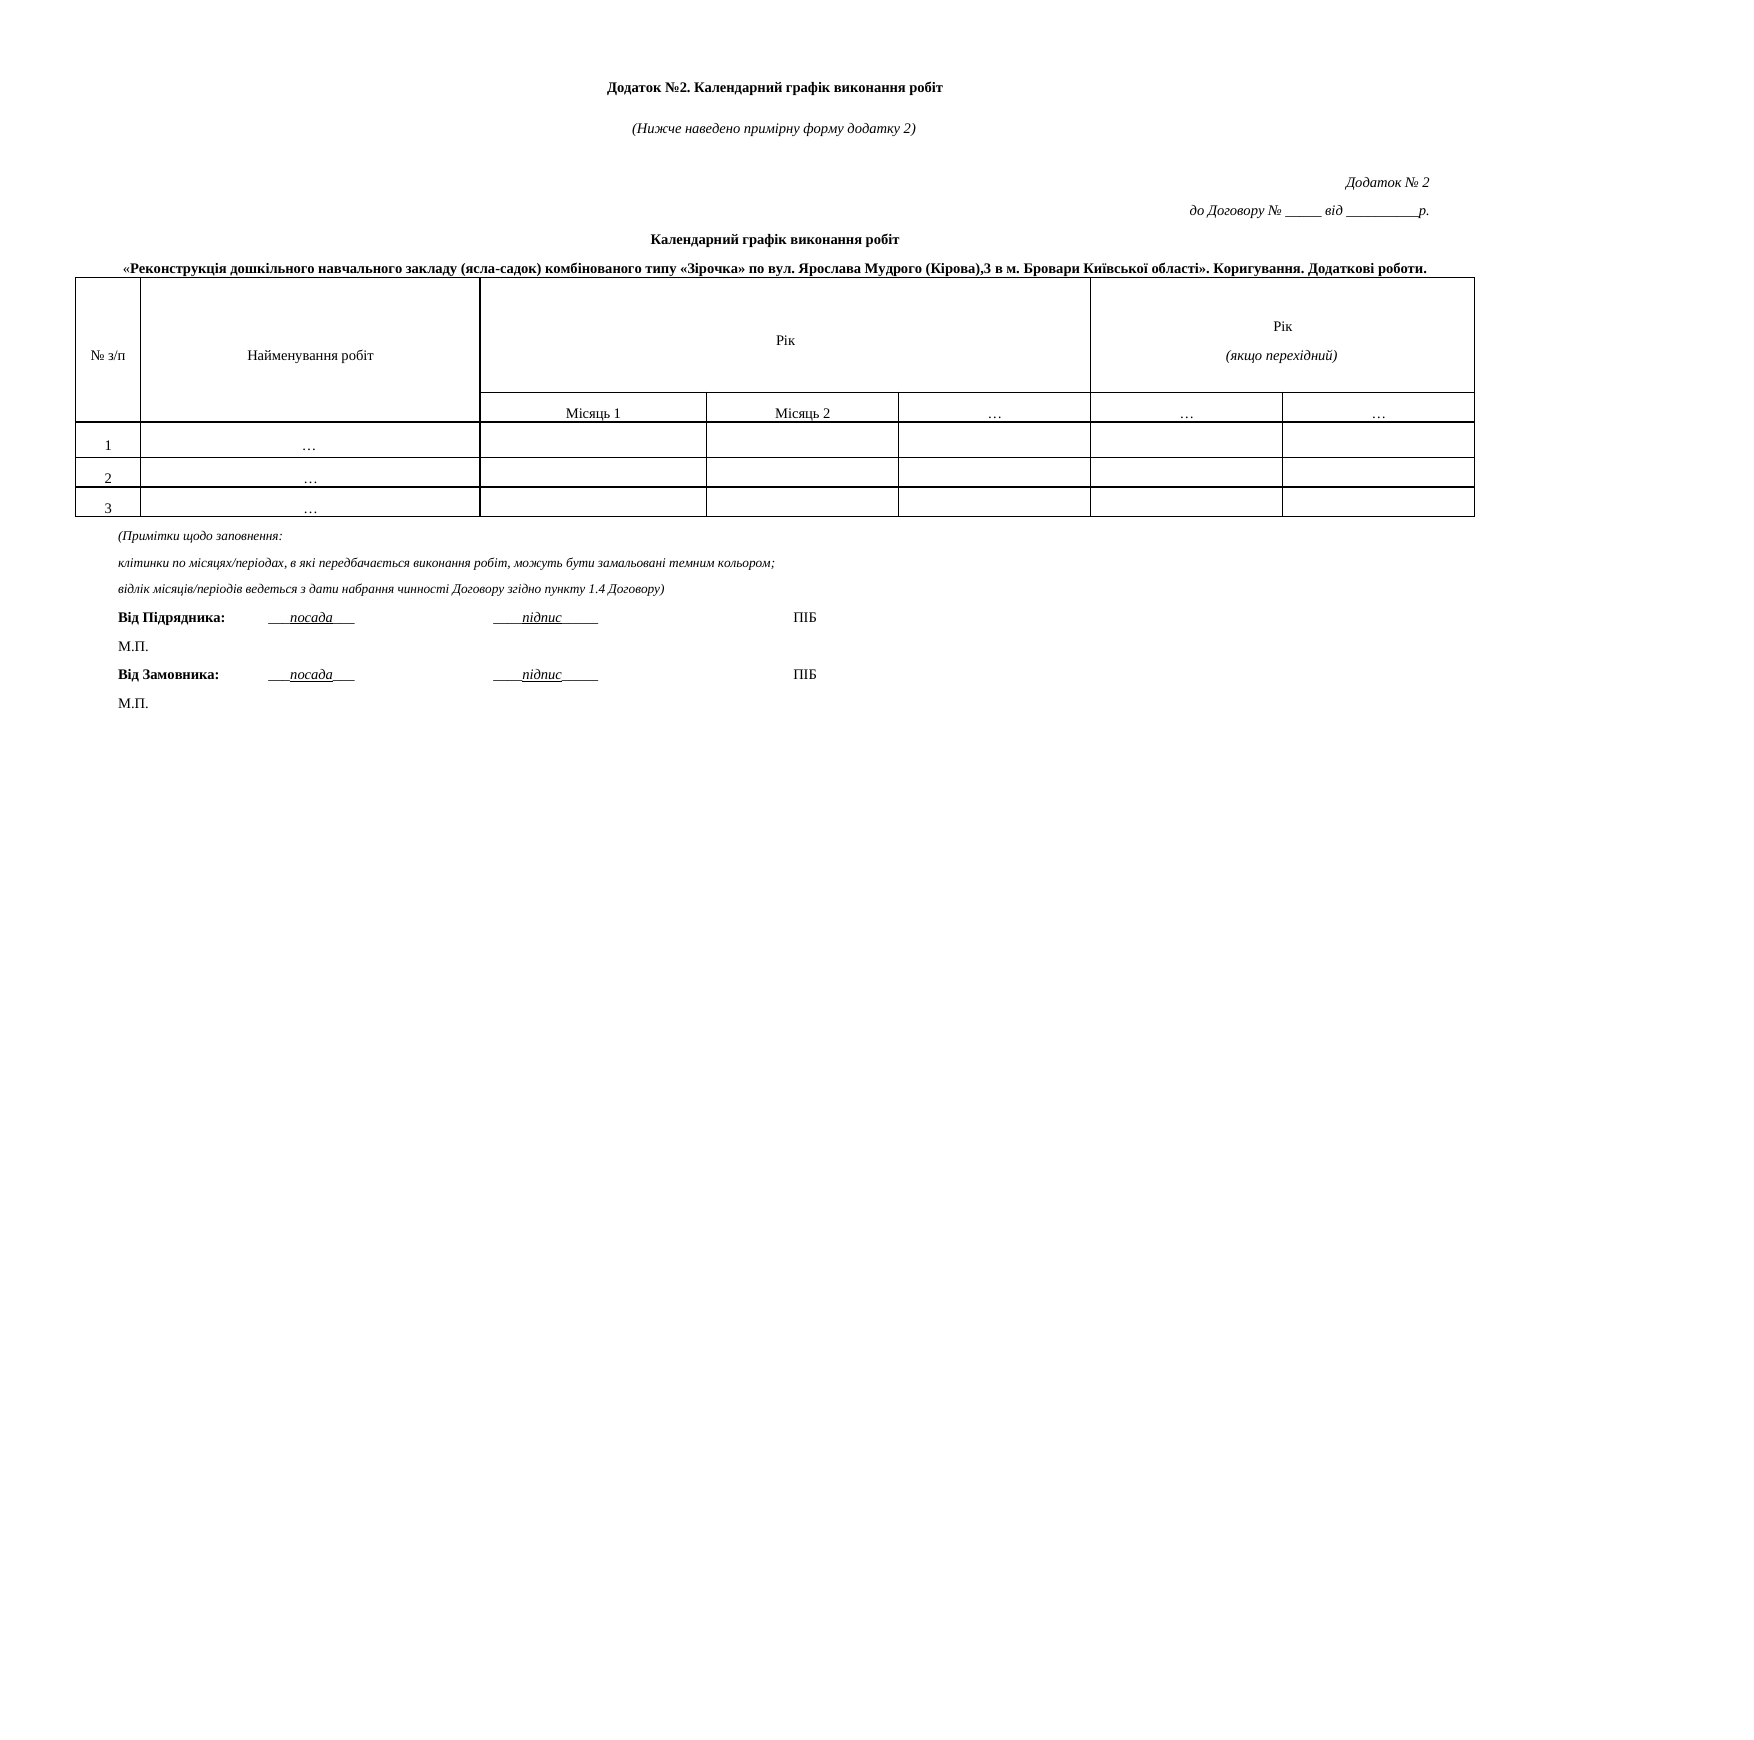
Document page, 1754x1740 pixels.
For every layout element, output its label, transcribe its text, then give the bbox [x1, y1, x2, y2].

table_header Рік [481, 278, 1090, 392]
table_cell [481, 488, 706, 516]
table_cell [1283, 488, 1474, 516]
table_cell [899, 488, 1090, 516]
table_cell … [1283, 393, 1474, 421]
table_cell [1283, 458, 1474, 486]
table_cell 3 [76, 488, 140, 516]
table_cell [1091, 488, 1282, 516]
table_header Найменування робіт [141, 278, 479, 421]
table_cell 2 [76, 458, 140, 486]
text до Договору № _____ від __________р. [118, 190, 1432, 219]
table_cell [899, 423, 1090, 457]
text Додаток №2. Календарний графік виконання робіт [118, 66, 1432, 95]
text Від Підрядника: ___посада___ ____підпис_____ ПІБ [118, 597, 1432, 625]
table_cell … [899, 393, 1090, 421]
table_cell [1091, 458, 1282, 486]
table_cell … [141, 423, 479, 457]
table_cell [1283, 423, 1474, 457]
text Додаток № 2 [118, 161, 1432, 190]
text «Реконструкція дошкільного навчального закладу (ясла-садок) комбінованого типу «Зірочка» по вул. Ярослава Мудрого (Кірова),3 в м. Бровари Київської області». Коригування. Додаткові роботи. [118, 248, 1432, 277]
text відлік місяців/періодів ведеться з дати набрання чинності Договору згідно пункту 1.4 Договору) [118, 570, 1432, 596]
table_cell [1091, 423, 1282, 457]
table_cell [481, 423, 706, 457]
table_cell Місяць 1 [481, 393, 706, 421]
table_cell … [1091, 393, 1282, 421]
table_cell [707, 458, 898, 486]
text клітинки по місяцях/періодах, в які передбачається виконання робіт, можуть бути замальовані темним кольором; [118, 544, 1432, 570]
table_cell 1 [76, 423, 140, 457]
text М.П. [118, 683, 1432, 712]
table_cell [707, 423, 898, 457]
table_cell … [141, 488, 479, 516]
text (Примітки щодо заповнення: [118, 517, 1432, 544]
table_cell [707, 488, 898, 516]
text Календарний графік виконання робіт [118, 219, 1432, 248]
table_cell … [141, 458, 479, 486]
table_cell [899, 458, 1090, 486]
text (Нижче наведено примірну форму додатку 2) [118, 108, 1432, 136]
table_header Рік (якщо перехідний) [1091, 278, 1474, 392]
table_cell [481, 458, 706, 486]
text Від Замовника: ___посада___ ____підпис_____ ПІБ [118, 654, 1432, 683]
table_header № з/п [76, 278, 140, 421]
text М.П. [118, 625, 1432, 654]
table_cell Місяць 2 [707, 393, 898, 421]
